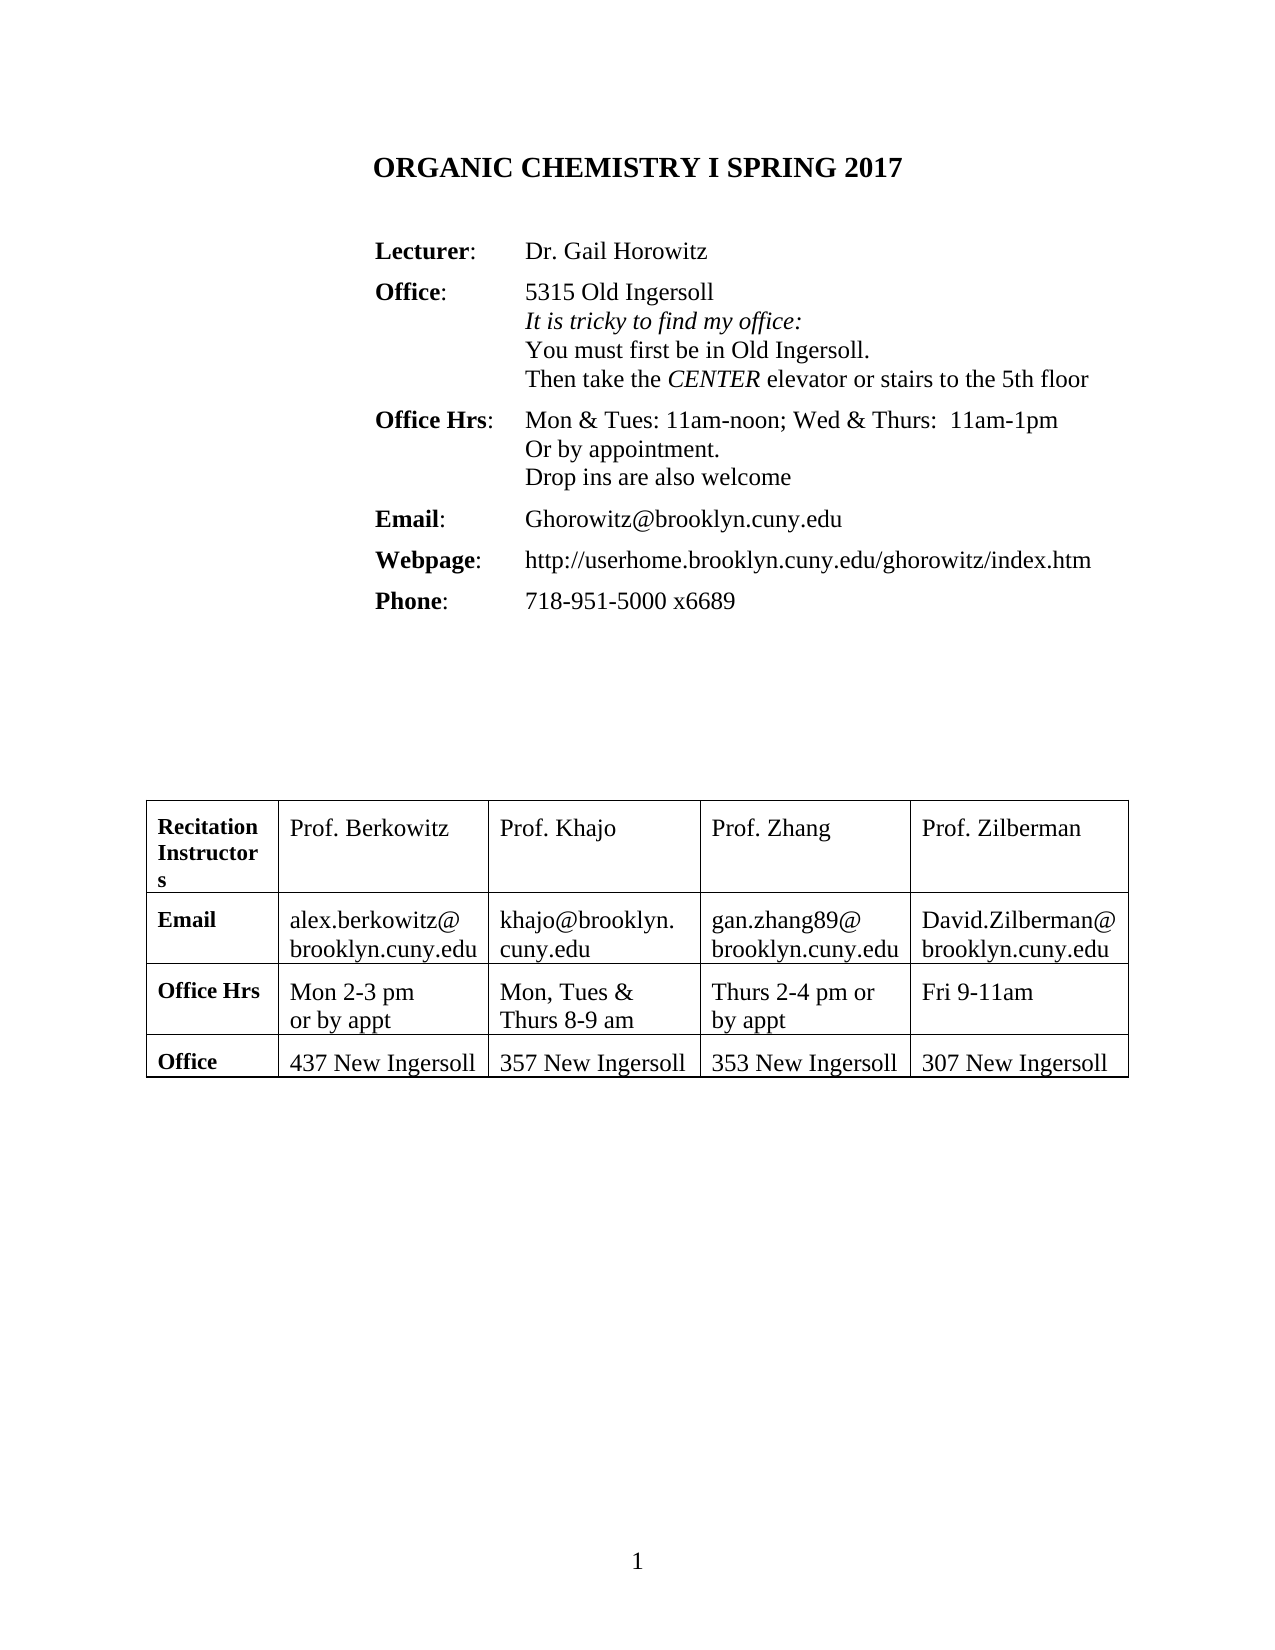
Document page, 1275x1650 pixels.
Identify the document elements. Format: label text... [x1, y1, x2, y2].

text It is tricky to find my office: [450, 306, 1125, 335]
table_cell 307 New Ingersoll [911, 1035, 1128, 1076]
table_cell 357 New Ingersoll [489, 1035, 700, 1076]
table_cell Mon 2-3 pm or by appt [279, 964, 488, 1034]
table_cell David.Zilberman@ brooklyn.cuny.edu [911, 893, 1128, 963]
table_cell Email [147, 893, 278, 963]
table_header Prof. Berkowitz [279, 801, 488, 892]
text Lecturer: Dr. Gail Horowitz [300, 236, 1125, 265]
text Or by appointment. [450, 434, 1125, 462]
table_cell Thurs 2-4 pm or by appt [701, 964, 910, 1034]
text Drop ins are also welcome [450, 462, 1125, 491]
text Then take the CENTER elevator or stairs to the 5th floor [525, 364, 1125, 392]
text You must first be in Old Ingersoll. [450, 335, 1125, 364]
text Webpage: http://userhome.brooklyn.cuny.edu/ghorowitz/index.htm [375, 545, 1125, 574]
table_cell alex.berkowitz@ brooklyn.cuny.edu [279, 893, 488, 963]
table_cell khajo@brooklyn. cuny.edu [489, 893, 700, 963]
table_cell Fri 9-11am [911, 964, 1128, 1034]
table_header Prof. Zilberman [911, 801, 1128, 892]
table_cell 353 New Ingersoll [701, 1035, 910, 1076]
text Office: 5315 Old Ingersoll [300, 277, 1125, 306]
text Email: Ghorowitz@brooklyn.cuny.edu [300, 504, 1125, 532]
table_cell 437 New Ingersoll [279, 1035, 488, 1076]
text ORGANIC CHEMISTRY I SPRING 2017 [150, 150, 1125, 183]
text Phone: 718-951-5000 x6689 [300, 586, 1125, 615]
table_cell Mon, Tues & Thurs 8-9 am [489, 964, 700, 1034]
table_header Prof. Khajo [489, 801, 700, 892]
table_cell Office [147, 1035, 278, 1076]
table_cell Office Hrs [147, 964, 278, 1034]
table_header Prof. Zhang [701, 801, 910, 892]
table_header Recitation Instructors [147, 801, 278, 892]
table_cell gan.zhang89@ brooklyn.cuny.edu [701, 893, 910, 963]
text Office Hrs: Mon & Tues: 11am-noon; Wed & Thurs: 11am-1pm [300, 405, 1125, 434]
